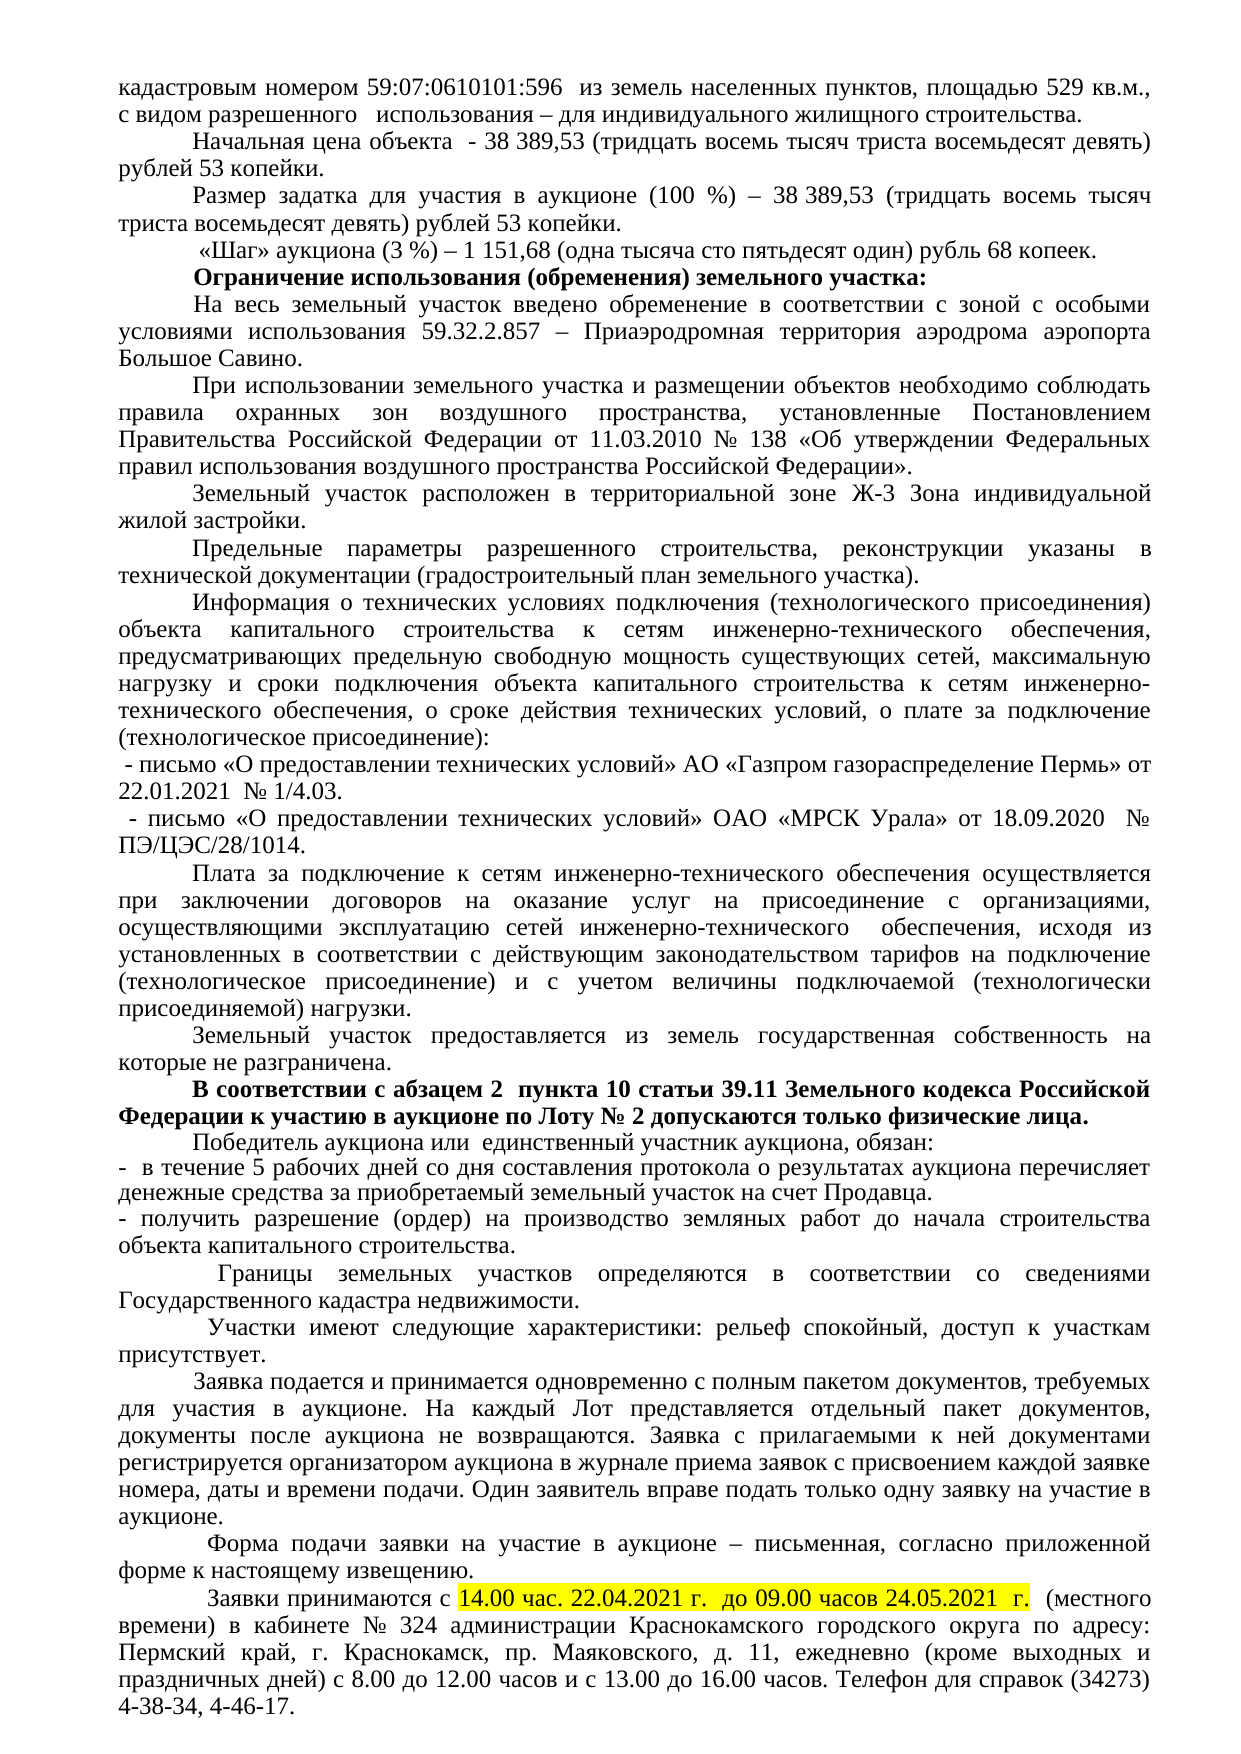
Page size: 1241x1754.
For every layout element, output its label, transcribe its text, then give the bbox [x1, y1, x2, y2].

text В соответствии с абзацем 2 пункта 10 статьи 39.11 Земельного кодекса Российской Федерации к участию в аукционе по Лоту № 2 допускаются только физические лица. [118, 1076, 1152, 1130]
text - получить разрешение (ордер) на производство земляных работ до начала строительства объекта капитального строительства. [118, 1205, 1152, 1259]
text На весь земельный участок введено обременение в соответствии с зоной с особыми условиями использования 59.32.2.857 – Приаэродромная территория аэродрома аэропорта Большое Савино. [118, 291, 1152, 372]
text - в течение 5 рабочих дней со дня составления протокола о результатах аукциона перечисляет денежные средства за приобретаемый земельный участок на счет Продавца. [118, 1155, 1152, 1205]
text Заявка подается и принимается одновременно с полным пакетом документов, требуемых для участия в аукционе. На каждый Лот представляется отдельный пакет документов, документы после аукциона не возвращаются. Заявка с прилагаемыми к ней документами регистрируется организатором аукциона в журнале приема заявок с присвоением каждой заявке номера, даты и времени подачи. Один заявитель вправе подать только одну заявку на участие в аукционе. [118, 1368, 1152, 1530]
text Ограничение использования (обременения) земельного участка: [118, 263, 1152, 291]
text Размер задатка для участия в аукционе (100 %) – 38 389,53 (тридцать восемь тысяч триста восемьдесят девять) рублей 53 копейки. [118, 182, 1152, 236]
text «Шаг» аукциона (3 %) – 1 151,68 (одна тысяча сто пятьдесят один) рубль 68 копеек. [118, 236, 1152, 263]
text Участки имеют следующие характеристики: рельеф спокойный, доступ к участкам присутствует. [118, 1313, 1152, 1368]
text Границы земельных участков определяются в соответствии со сведениями Государственного кадастра недвижимости. [118, 1259, 1152, 1313]
text Победитель аукциона или единственный участник аукциона, обязан: [118, 1130, 1152, 1155]
text - письмо «О предоставлении технических условий» АО «Газпром газораспределение Пермь» от 22.01.2021 № 1/4.03. [118, 751, 1152, 805]
text Земельный участок расположен в территориальной зоне Ж-3 Зона индивидуальной жилой застройки. [118, 480, 1152, 534]
text Начальная цена объекта - 38 389,53 (тридцать восемь тысяч триста восемьдесят девять) рублей 53 копейки. [118, 128, 1152, 182]
text - письмо «О предоставлении технических условий» ОАО «МРСК Урала» от 18.09.2020 № ПЭ/ЦЭС/28/1014. [118, 805, 1152, 859]
text Земельный участок предоставляется из земель государственная собственность на которые не разграничена. [118, 1022, 1152, 1076]
text При использовании земельного участка и размещении объектов необходимо соблюдать правила охранных зон воздушного пространства, установленные Постановлением Правительства Российской Федерации от 11.03.2010 № 138 «Об утверждении Федеральных правил использования воздушного пространства Российской Федерации». [118, 372, 1152, 480]
text Плата за подключение к сетям инженерно-технического обеспечения осуществляется при заключении договоров на оказание услуг на присоединение с организациями, осуществляющими эксплуатацию сетей инженерно-технического обеспечения, исходя из установленных в соответствии с действующим законодательством тарифов на подключение (технологическое присоединение) и с учетом величины подключаемой (технологически присоединяемой) нагрузки. [118, 859, 1152, 1022]
text Информация о технических условиях подключения (технологического присоединения) объекта капитального строительства к сетям инженерно-технического обеспечения, предусматривающих предельную свободную мощность существующих сетей, максимальную нагрузку и сроки подключения объекта капитального строительства к сетям инженерно-технического обеспечения, о сроке действия технических условий, о плате за подключение (технологическое присоединение): [118, 588, 1152, 751]
text Заявки принимаются с 14.00 час. 22.04.2021 г. до 09.00 часов 24.05.2021 г. (местного времени) в кабинете № 324 администрации Краснокамского городского округа по адресу: Пермский край, г. Краснокамск, пр. Маяковского, д. 11, ежедневно (кроме выходных и праздничных дней) с 8.00 до 12.00 часов и с 13.00 до 16.00 часов. Телефон для справок (34273) 4-38-34, 4-46-17. [118, 1584, 1152, 1720]
text Предельные параметры разрешенного строительства, реконструкции указаны в технической документации (градостроительный план земельного участка). [118, 534, 1152, 588]
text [118, 74, 1152, 128]
text Форма подачи заявки на участие в аукционе – письменная, согласно приложенной форме к настоящему извещению. [118, 1530, 1152, 1584]
